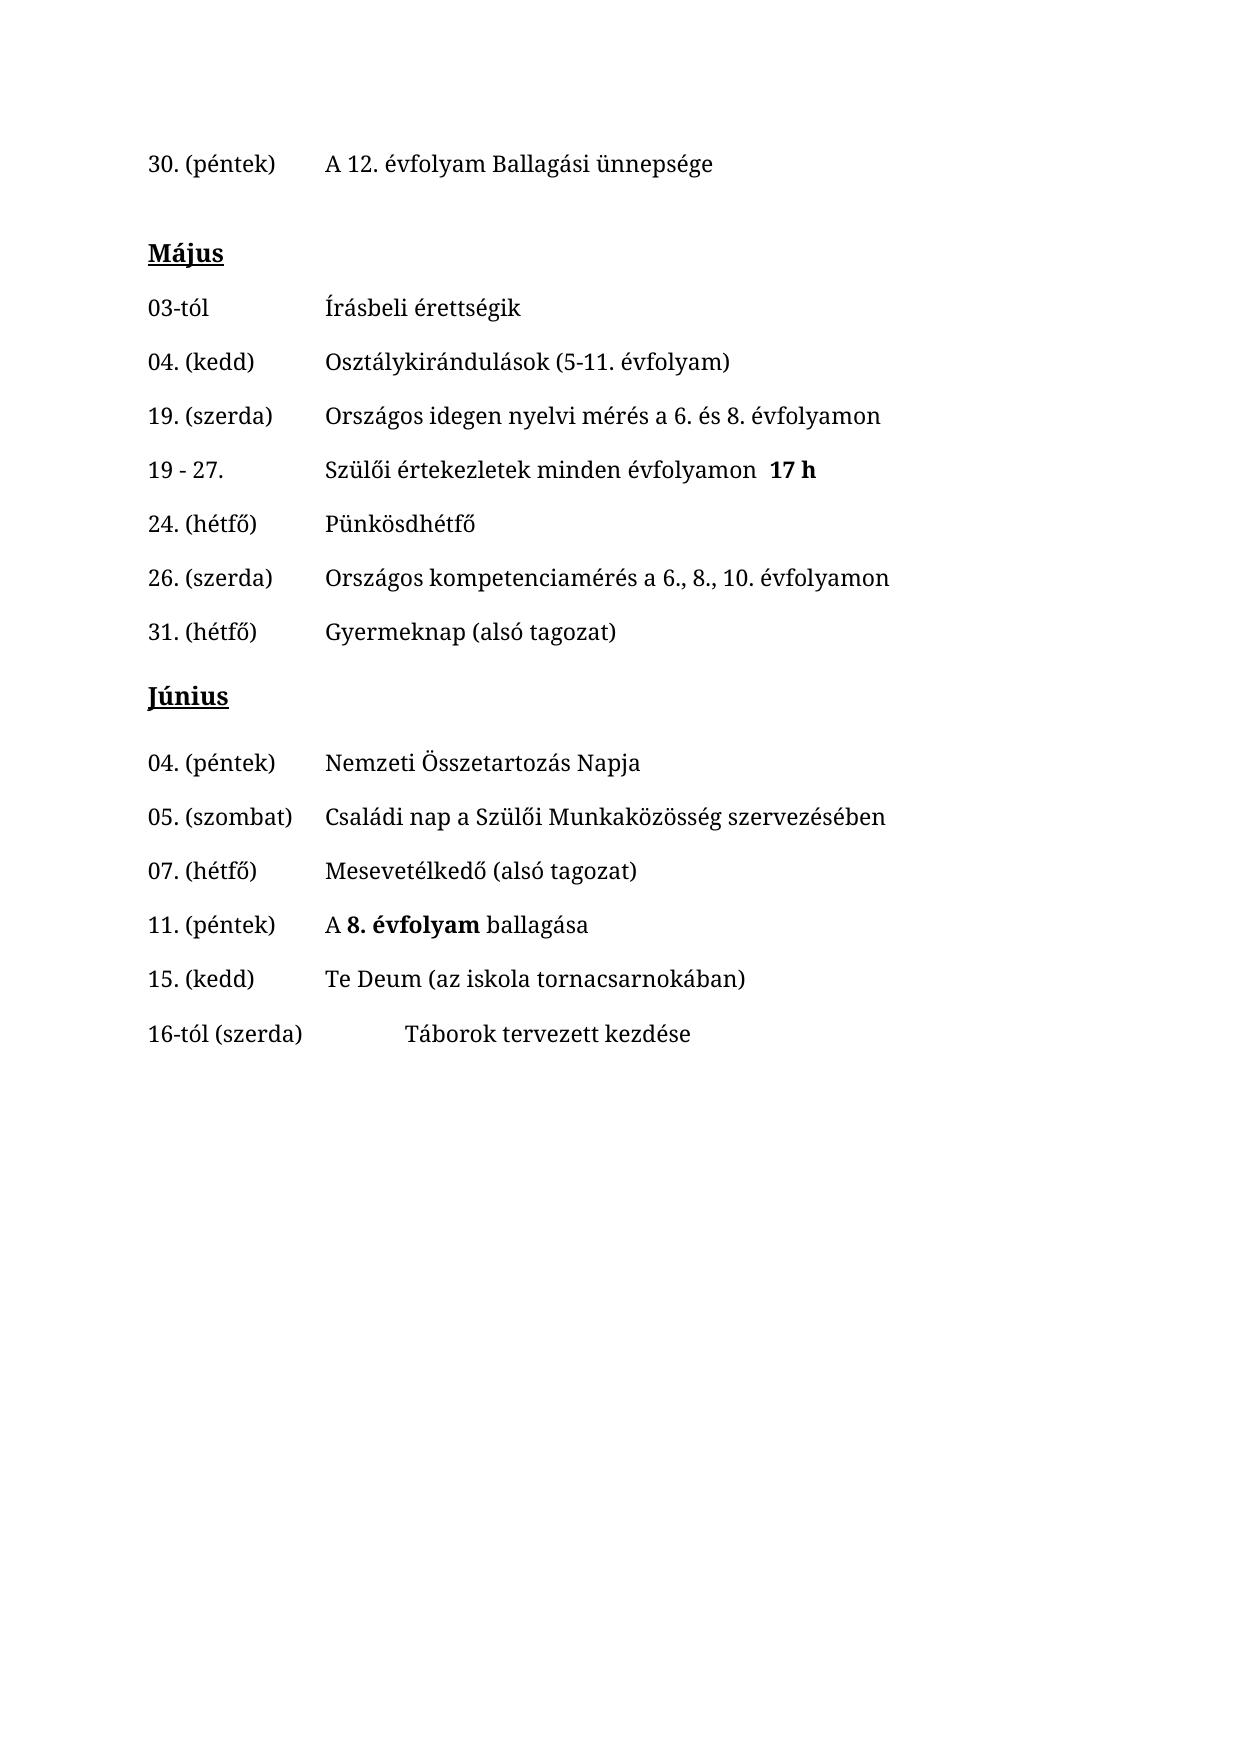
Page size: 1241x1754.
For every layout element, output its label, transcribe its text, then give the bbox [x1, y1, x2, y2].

text 15. (kedd) Te Deum (az iskola tornacsarnokában) [148, 963, 1093, 994]
text 07. (hétfő) Mesevetélkedő (alsó tagozat) [148, 855, 1093, 886]
text 19. (szerda) Országos idegen nyelvi mérés a 6. és 8. évfolyamon [148, 400, 1093, 432]
text 31. (hétfő) Gyermeknap (alsó tagozat) [148, 616, 1093, 647]
text 24. (hétfő) Pünkösdhétfő [148, 508, 1093, 539]
text 03-tól Írásbeli érettségik [148, 292, 1093, 324]
text 04. (péntek) Nemzeti Összetartozás Napja [148, 747, 1093, 778]
text 30. (péntek) A 12. évfolyam Ballagási ünnepsége [148, 148, 1093, 179]
text 05. (szombat) Családi nap a Szülői Munkaközösség szervezésében [148, 801, 1093, 832]
text Május [148, 236, 1093, 270]
text 16-tól (szerda) Táborok tervezett kezdése [148, 1018, 1093, 1049]
text 19 - 27. Szülői értekezletek minden évfolyamon 17 h [148, 454, 1093, 486]
text 26. (szerda) Országos kompetenciamérés a 6., 8., 10. évfolyamon [148, 562, 1093, 593]
text 11. (péntek) A 8. évfolyam ballagása [148, 909, 1093, 940]
text 04. (kedd) Osztálykirándulások (5-11. évfolyam) [148, 346, 1093, 378]
text Június [148, 679, 1093, 713]
